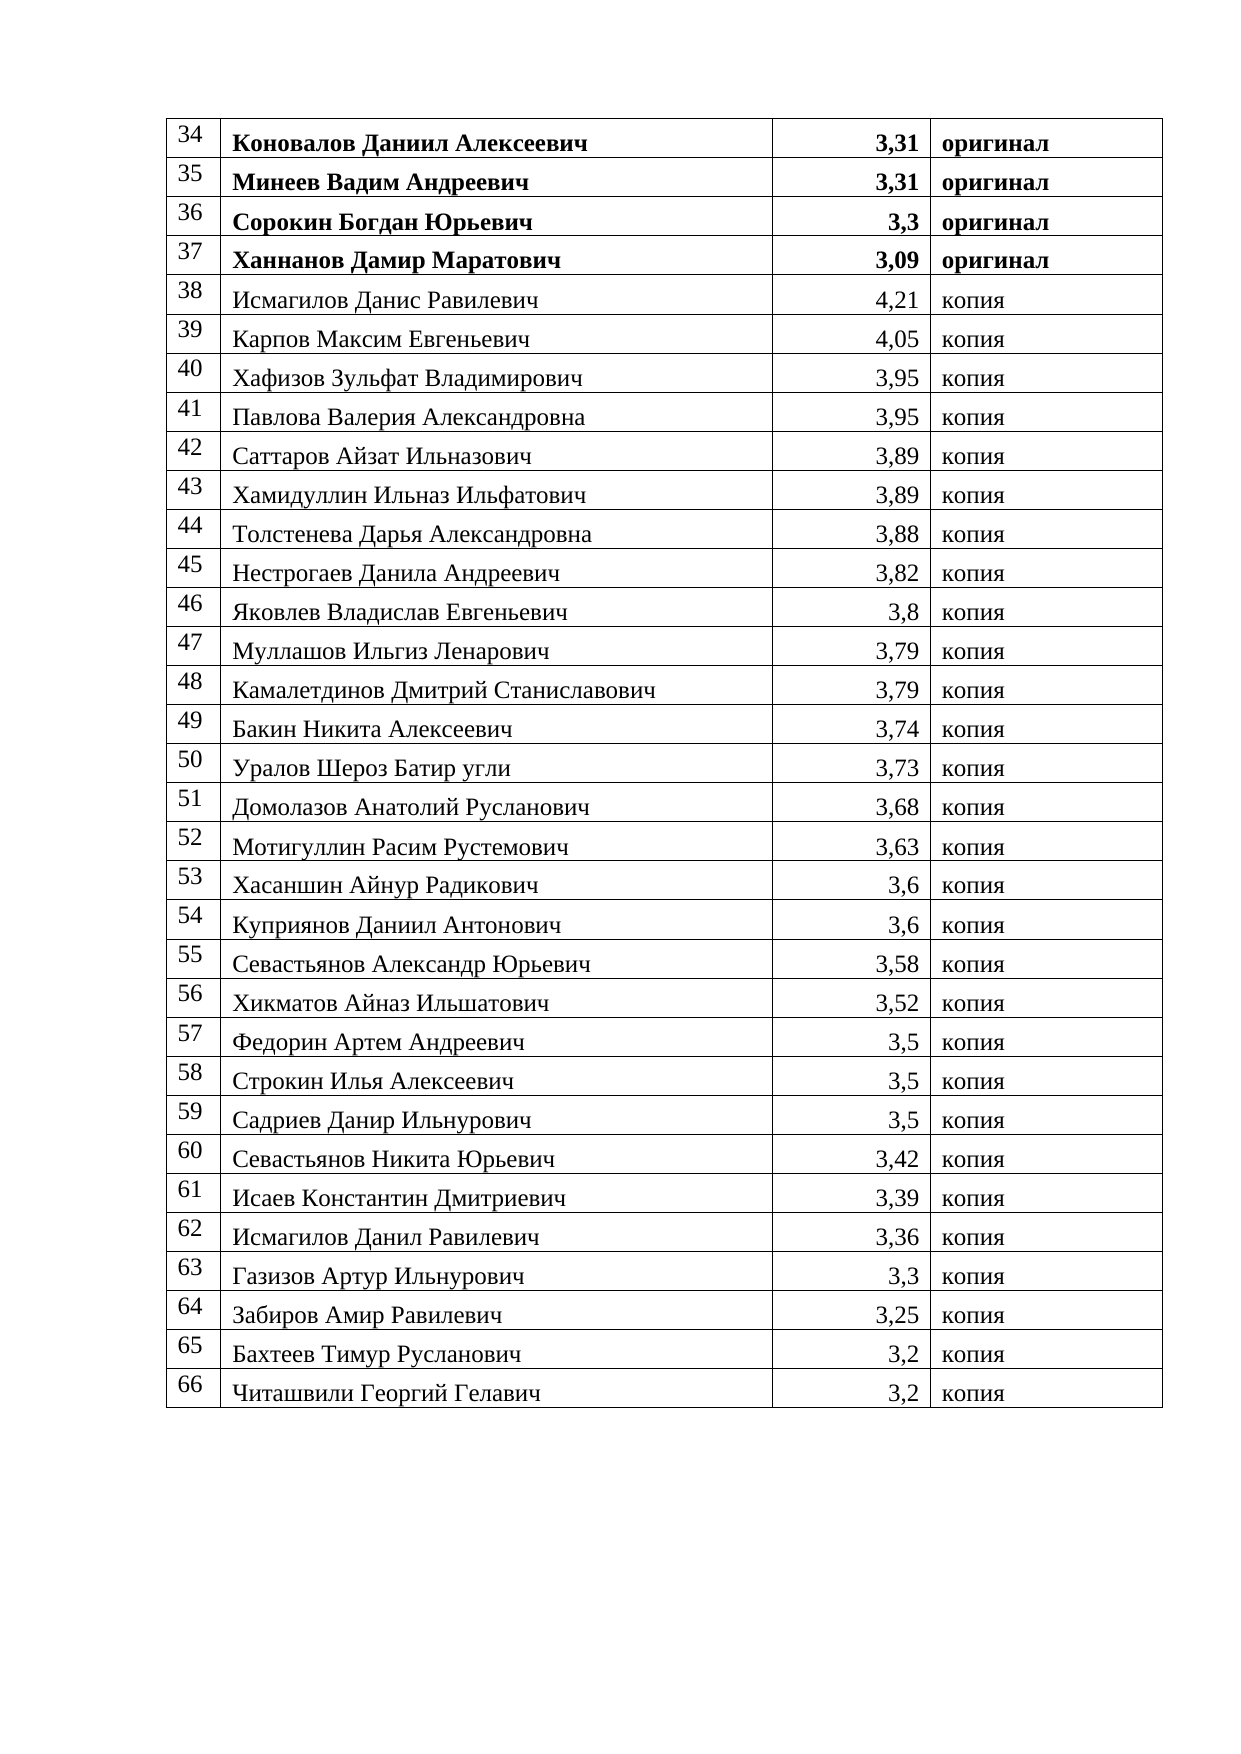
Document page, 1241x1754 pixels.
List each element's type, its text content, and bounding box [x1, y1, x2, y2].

table_cell Забиров Амир Равилевич [221, 1291, 772, 1329]
table_cell копия [931, 1252, 1162, 1290]
table_cell 59 [167, 1096, 220, 1134]
table_cell 42 [167, 432, 220, 470]
table_cell 64 [167, 1291, 220, 1329]
table_cell 3,63 [773, 822, 930, 860]
table_cell Нестрогаев Данила Андреевич [221, 549, 772, 587]
table_cell 3,58 [773, 940, 930, 977]
table_cell 3,8 [773, 588, 930, 626]
table_cell копия [931, 744, 1162, 782]
table_cell 43 [167, 471, 220, 509]
table_cell 41 [167, 393, 220, 431]
table_cell 50 [167, 744, 220, 782]
table_cell Севастьянов Александр Юрьевич [221, 940, 772, 977]
table_cell Исмагилов Данил Равилевич [221, 1213, 772, 1251]
table_cell 3,89 [773, 471, 930, 509]
table_cell 56 [167, 979, 220, 1017]
table_cell оригинал [931, 158, 1162, 196]
table_cell Сорокин Богдан Юрьевич [221, 197, 772, 235]
table_cell 3,6 [773, 861, 930, 899]
table_cell Газизов Артур Ильнурович [221, 1252, 772, 1290]
table_cell копия [931, 1330, 1162, 1368]
table_cell 38 [167, 275, 220, 313]
table_cell 3,3 [773, 1252, 930, 1290]
table_cell 62 [167, 1213, 220, 1251]
table_cell 60 [167, 1135, 220, 1173]
table_cell Бакин Никита Алексеевич [221, 705, 772, 743]
table_cell Исмагилов Данис Равилевич [221, 275, 772, 313]
table_cell 3,36 [773, 1213, 930, 1251]
table_cell копия [931, 1213, 1162, 1251]
table_cell 35 [167, 158, 220, 196]
table_cell Читашвили Георгий Гелавич [221, 1369, 772, 1407]
table_cell 3,6 [773, 900, 930, 938]
table_cell копия [931, 275, 1162, 313]
table_cell Бахтеев Тимур Русланович [221, 1330, 772, 1368]
table_cell 3,31 [773, 158, 930, 196]
table_cell 3,88 [773, 510, 930, 548]
table_cell оригинал [931, 236, 1162, 274]
table_cell Куприянов Даниил Антонович [221, 900, 772, 938]
table_cell оригинал [931, 119, 1162, 157]
table_cell Хикматов Айназ Ильшатович [221, 979, 772, 1017]
table_cell 3,74 [773, 705, 930, 743]
table_cell копия [931, 861, 1162, 899]
table_cell копия [931, 666, 1162, 704]
table_cell Саттаров Айзат Ильназович [221, 432, 772, 470]
table_cell 66 [167, 1369, 220, 1407]
table_cell копия [931, 940, 1162, 977]
table_cell Домолазов Анатолий Русланович [221, 783, 772, 821]
table_cell 3,95 [773, 393, 930, 431]
table_cell копия [931, 432, 1162, 470]
table_cell 3,73 [773, 744, 930, 782]
table_cell Хафизов Зульфат Владимирович [221, 354, 772, 392]
table_cell оригинал [931, 197, 1162, 235]
table_cell 3,52 [773, 979, 930, 1017]
table_cell копия [931, 588, 1162, 626]
table_cell 3,89 [773, 432, 930, 470]
table_cell 34 [167, 119, 220, 157]
table_cell 3,68 [773, 783, 930, 821]
table_cell Хамидуллин Ильназ Ильфатович [221, 471, 772, 509]
table_cell Уралов Шероз Батир угли [221, 744, 772, 782]
table_cell копия [931, 705, 1162, 743]
table_cell 58 [167, 1057, 220, 1095]
table_cell Павлова Валерия Александровна [221, 393, 772, 431]
table_cell 63 [167, 1252, 220, 1290]
table_cell копия [931, 549, 1162, 587]
table_cell 44 [167, 510, 220, 548]
table_cell 4,05 [773, 315, 930, 352]
table_cell копия [931, 900, 1162, 938]
table_cell Мотигуллин Расим Рустемович [221, 822, 772, 860]
table_cell 3,79 [773, 627, 930, 665]
table_cell 57 [167, 1018, 220, 1056]
table_cell 3,3 [773, 197, 930, 235]
table_cell копия [931, 1135, 1162, 1173]
table_cell Строкин Илья Алексеевич [221, 1057, 772, 1095]
table_cell копия [931, 822, 1162, 860]
table_cell Севастьянов Никита Юрьевич [221, 1135, 772, 1173]
table_cell 3,42 [773, 1135, 930, 1173]
table_cell Коновалов Даниил Алексеевич [221, 119, 772, 157]
table_cell 37 [167, 236, 220, 274]
table_cell 3,95 [773, 354, 930, 392]
table_cell 3,09 [773, 236, 930, 274]
table_cell 47 [167, 627, 220, 665]
table_cell копия [931, 979, 1162, 1017]
table_cell копия [931, 510, 1162, 548]
table_cell Карпов Максим Евгеньевич [221, 315, 772, 352]
table_cell 65 [167, 1330, 220, 1368]
table_cell 46 [167, 588, 220, 626]
table_cell Камалетдинов Дмитрий Станиславович [221, 666, 772, 704]
table_cell копия [931, 783, 1162, 821]
table_cell 53 [167, 861, 220, 899]
table_cell копия [931, 471, 1162, 509]
table_cell Муллашов Ильгиз Ленарович [221, 627, 772, 665]
table_cell 48 [167, 666, 220, 704]
table_cell 3,82 [773, 549, 930, 587]
table_cell 54 [167, 900, 220, 938]
table_cell Исаев Константин Дмитриевич [221, 1174, 772, 1212]
table_cell 45 [167, 549, 220, 587]
table_cell копия [931, 1174, 1162, 1212]
table_cell Ханнанов Дамир Маратович [221, 236, 772, 274]
table_cell 3,5 [773, 1018, 930, 1056]
table_cell копия [931, 315, 1162, 352]
table_cell 52 [167, 822, 220, 860]
table_cell 3,39 [773, 1174, 930, 1212]
table_cell копия [931, 354, 1162, 392]
table_cell 3,25 [773, 1291, 930, 1329]
table_cell копия [931, 1018, 1162, 1056]
table_cell копия [931, 1291, 1162, 1329]
table_cell Яковлев Владислав Евгеньевич [221, 588, 772, 626]
table_cell 3,79 [773, 666, 930, 704]
table_cell 3,2 [773, 1369, 930, 1407]
table_cell Федорин Артем Андреевич [221, 1018, 772, 1056]
table_cell 4,21 [773, 275, 930, 313]
table_cell Минеев Вадим Андреевич [221, 158, 772, 196]
table_cell Хасаншин Айнур Радикович [221, 861, 772, 899]
table_cell копия [931, 1096, 1162, 1134]
table_cell 3,5 [773, 1057, 930, 1095]
table_cell 3,5 [773, 1096, 930, 1134]
table_cell копия [931, 627, 1162, 665]
table_cell 3,2 [773, 1330, 930, 1368]
table_cell Толстенева Дарья Александровна [221, 510, 772, 548]
table_cell 61 [167, 1174, 220, 1212]
table_cell 49 [167, 705, 220, 743]
table_cell копия [931, 1057, 1162, 1095]
table_cell 51 [167, 783, 220, 821]
table_cell 36 [167, 197, 220, 235]
table_cell 55 [167, 940, 220, 977]
table_cell 40 [167, 354, 220, 392]
table_cell копия [931, 1369, 1162, 1407]
table_cell 3,31 [773, 119, 930, 157]
table_cell 39 [167, 315, 220, 352]
table_cell копия [931, 393, 1162, 431]
table_cell Садриев Данир Ильнурович [221, 1096, 772, 1134]
